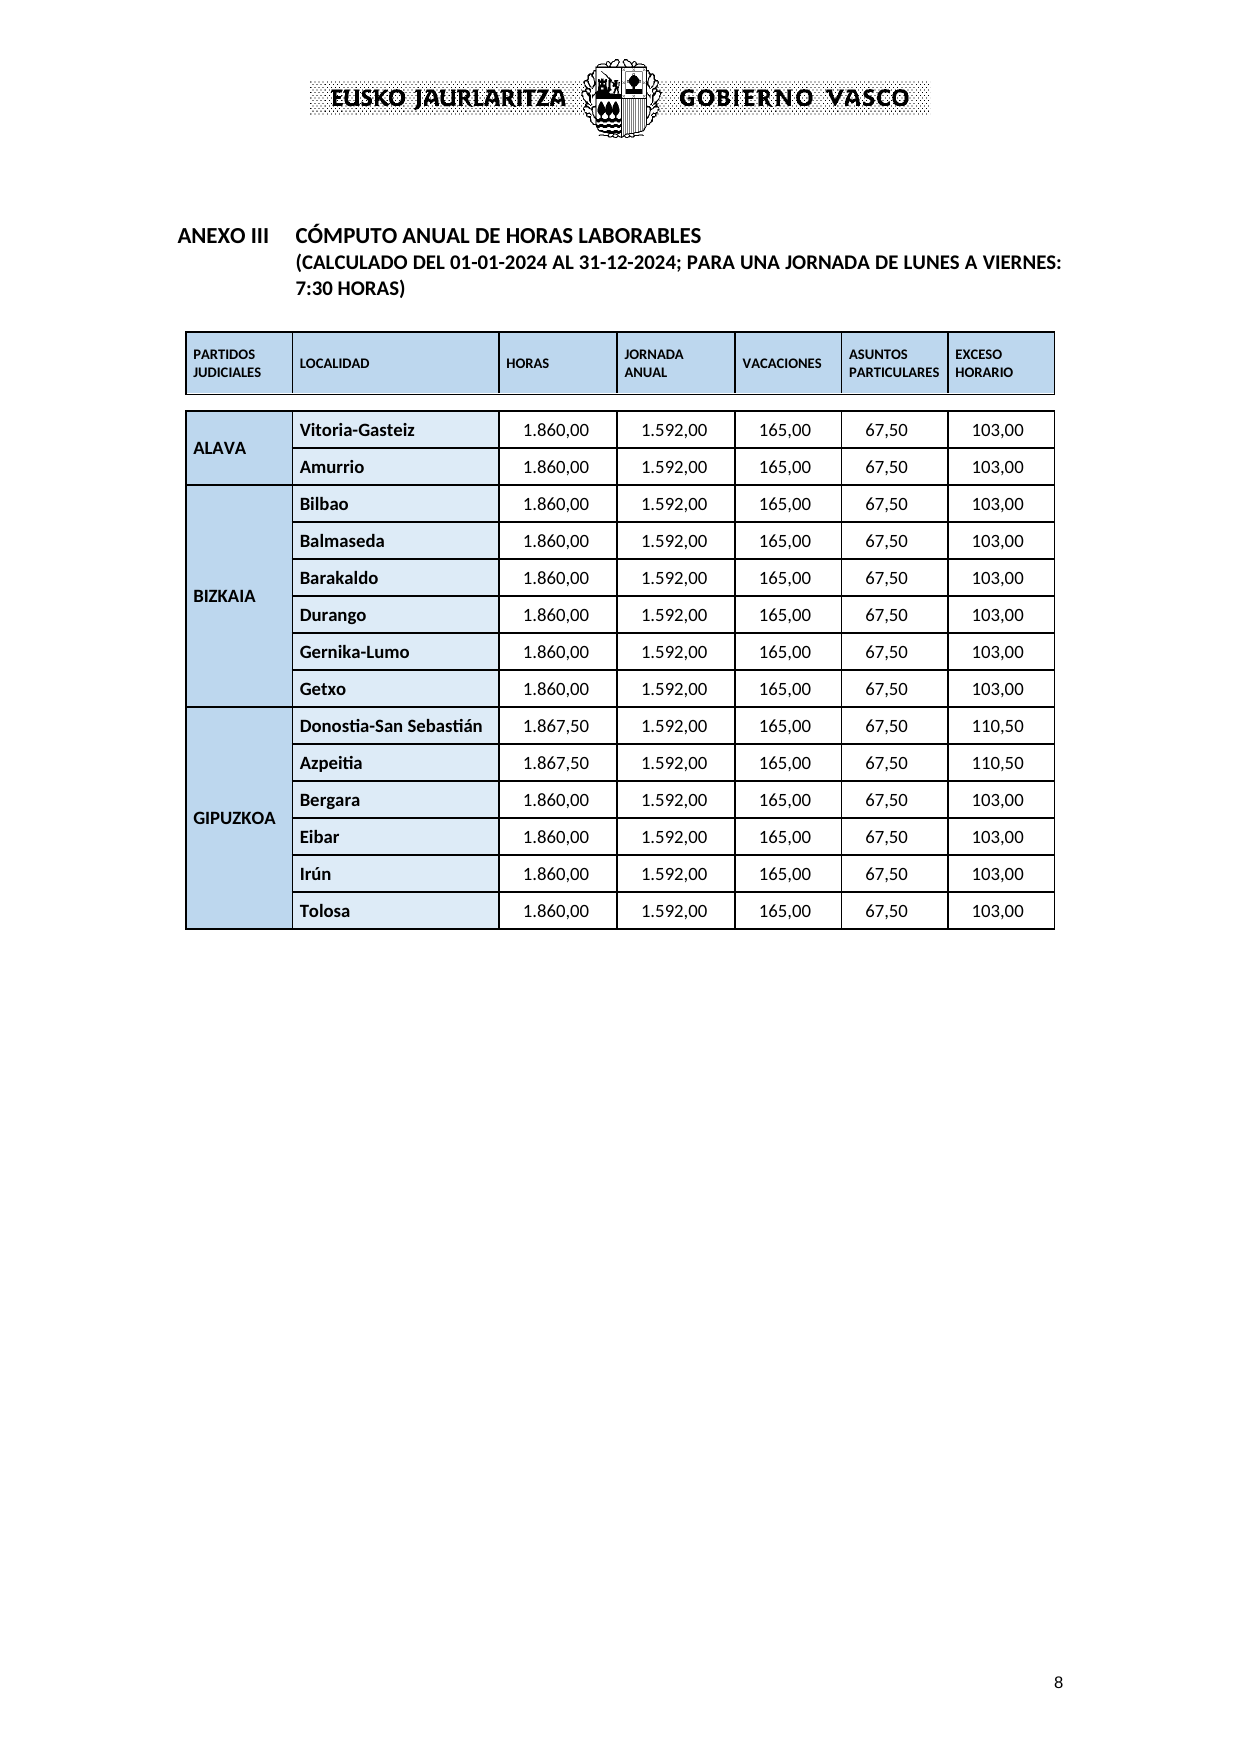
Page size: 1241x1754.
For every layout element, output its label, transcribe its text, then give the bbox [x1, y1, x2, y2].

table_cell 1.860,00 [500, 486, 616, 521]
table_cell 1.860,00 [500, 856, 616, 891]
table_cell 67,50 [842, 708, 947, 743]
table_cell 67,50 [842, 523, 947, 558]
text ANEXO III CÓMPUTO ANUAL DE HORAS LABORABLES [177, 222, 1063, 249]
table_cell 1.860,00 [500, 819, 616, 854]
table_cell 1.592,00 [618, 671, 734, 706]
table_cell 1.860,00 [500, 560, 616, 595]
table_cell 1.860,00 [500, 523, 616, 558]
table_cell 1.860,00 [500, 634, 616, 669]
table_cell 1.860,00 [500, 782, 616, 817]
table_cell 1.592,00 [618, 708, 734, 743]
table_cell 103,00 [949, 893, 1054, 928]
table_cell 165,00 [736, 745, 841, 780]
table_cell 1.592,00 [618, 819, 734, 854]
table_cell 67,50 [842, 449, 947, 484]
table_cell 1.592,00 [618, 856, 734, 891]
table_cell GIPUZKOA [187, 708, 292, 928]
table_cell 67,50 [842, 782, 947, 817]
table_cell 1.592,00 [618, 782, 734, 817]
table_cell Bilbao [293, 486, 498, 521]
table_cell 1.592,00 [618, 560, 734, 595]
table_header PARTIDOS JUDICIALES [187, 333, 292, 393]
table_cell 1.860,00 [500, 893, 616, 928]
table_header ALAVA [187, 412, 292, 484]
table_cell 103,00 [949, 856, 1054, 891]
table_cell 103,00 [949, 560, 1054, 595]
picture [310, 59, 931, 138]
table_cell 1.867,50 [500, 708, 616, 743]
table_header ASUNTOS PARTICULARES [842, 333, 947, 393]
table_cell Getxo [293, 671, 498, 706]
table_cell 103,00 [949, 597, 1054, 632]
table_cell 165,00 [736, 708, 841, 743]
table_header JORNADA ANUAL [618, 333, 734, 393]
table_cell 67,50 [842, 671, 947, 706]
table_cell 110,50 [949, 708, 1054, 743]
text (CALCULADO DEL 01-01-2024 AL 31-12-2024; PARA UNA JORNADA DE LUNES A VIERNES: 7:30 HORAS) [295, 249, 1063, 300]
table_cell 165,00 [736, 782, 841, 817]
table_header HORAS [500, 333, 616, 393]
table_header EXCESO HORARIO [949, 333, 1054, 393]
table_cell Durango [293, 597, 498, 632]
table_cell 67,50 [842, 486, 947, 521]
table_cell 67,50 [842, 856, 947, 891]
table_header 165,00 [736, 412, 841, 447]
table_header LOCALIDAD [293, 333, 498, 393]
table_cell 1.592,00 [618, 486, 734, 521]
table_header 1.592,00 [618, 412, 734, 447]
table_cell 165,00 [736, 671, 841, 706]
table_cell Donostia-San Sebastián [293, 708, 498, 743]
table_cell 1.592,00 [618, 523, 734, 558]
table_cell 67,50 [842, 745, 947, 780]
table_cell 103,00 [949, 782, 1054, 817]
table_cell 67,50 [842, 893, 947, 928]
table_cell 1.592,00 [618, 745, 734, 780]
table_cell Barakaldo [293, 560, 498, 595]
table_cell Amurrio [293, 449, 498, 484]
table_cell 67,50 [842, 819, 947, 854]
table_cell Tolosa [293, 893, 498, 928]
table_cell 110,50 [949, 745, 1054, 780]
table_cell 1.860,00 [500, 671, 616, 706]
table_cell 67,50 [842, 560, 947, 595]
table_cell Eibar [293, 819, 498, 854]
table_cell 1.860,00 [500, 449, 616, 484]
table_cell 1.592,00 [618, 597, 734, 632]
table_header 67,50 [842, 412, 947, 447]
table_cell 165,00 [736, 856, 841, 891]
table_cell 103,00 [949, 486, 1054, 521]
table_cell 165,00 [736, 449, 841, 484]
table_cell 165,00 [736, 893, 841, 928]
table_cell 165,00 [736, 523, 841, 558]
table_cell 1.592,00 [618, 893, 734, 928]
table_cell 1.592,00 [618, 634, 734, 669]
table_cell 67,50 [842, 634, 947, 669]
table_cell 165,00 [736, 597, 841, 632]
table_cell 67,50 [842, 597, 947, 632]
table_cell 1.867,50 [500, 745, 616, 780]
table_header VACACIONES [736, 333, 841, 393]
table_header 103,00 [949, 412, 1054, 447]
table_cell 103,00 [949, 671, 1054, 706]
table_cell 103,00 [949, 523, 1054, 558]
table_cell 1.592,00 [618, 449, 734, 484]
table_cell 165,00 [736, 486, 841, 521]
table_cell 103,00 [949, 634, 1054, 669]
table_cell 165,00 [736, 634, 841, 669]
table_header Vitoria-Gasteiz [293, 412, 498, 447]
table_cell 1.860,00 [500, 597, 616, 632]
table_cell 165,00 [736, 560, 841, 595]
table_cell Bergara [293, 782, 498, 817]
table_cell Balmaseda [293, 523, 498, 558]
table_cell 165,00 [736, 819, 841, 854]
table_cell BIZKAIA [187, 486, 292, 706]
table_cell Irún [293, 856, 498, 891]
table_cell 103,00 [949, 819, 1054, 854]
table_cell Gernika-Lumo [293, 634, 498, 669]
table_cell 103,00 [949, 449, 1054, 484]
table_cell Azpeitia [293, 745, 498, 780]
table_header 1.860,00 [500, 412, 616, 447]
